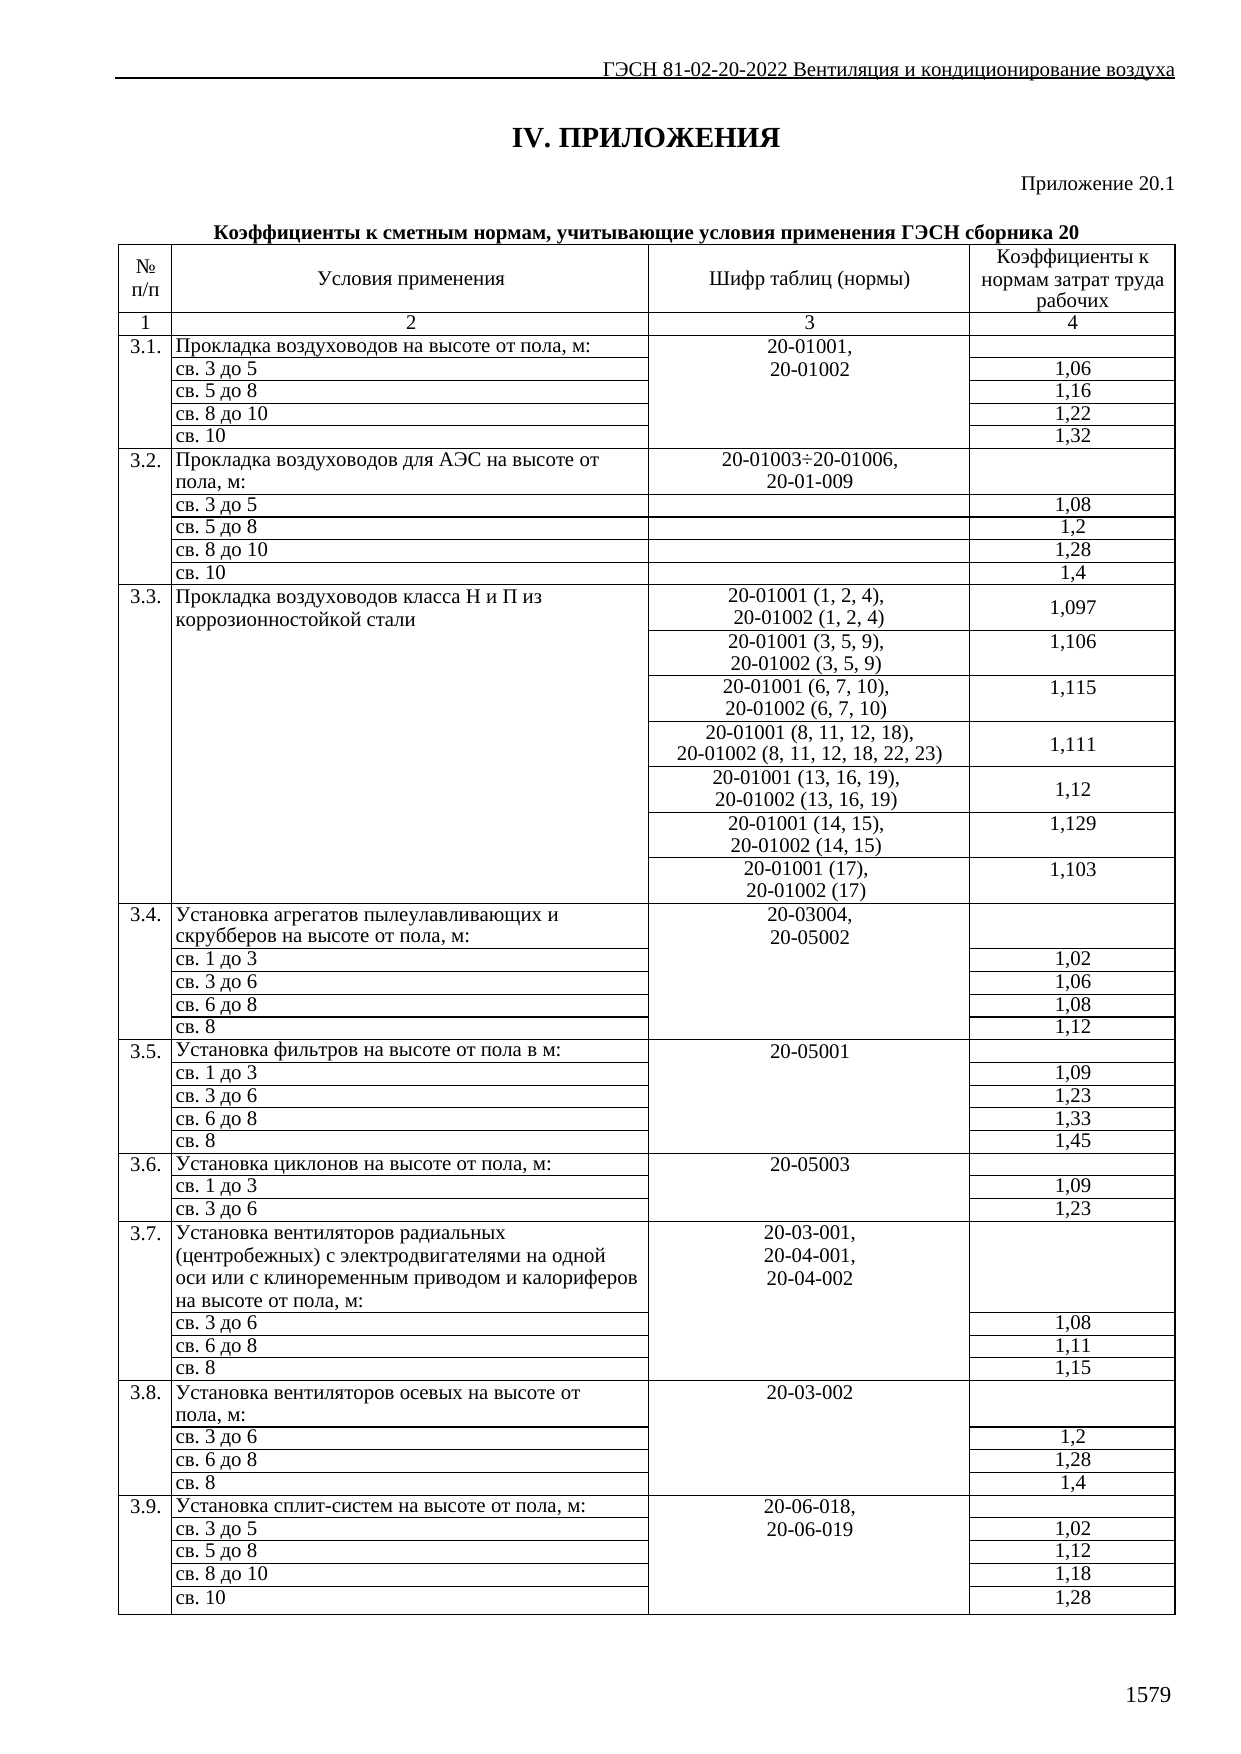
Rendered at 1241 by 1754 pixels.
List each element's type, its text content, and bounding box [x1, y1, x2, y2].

text Приложение 20.1 [1021, 171, 1196, 195]
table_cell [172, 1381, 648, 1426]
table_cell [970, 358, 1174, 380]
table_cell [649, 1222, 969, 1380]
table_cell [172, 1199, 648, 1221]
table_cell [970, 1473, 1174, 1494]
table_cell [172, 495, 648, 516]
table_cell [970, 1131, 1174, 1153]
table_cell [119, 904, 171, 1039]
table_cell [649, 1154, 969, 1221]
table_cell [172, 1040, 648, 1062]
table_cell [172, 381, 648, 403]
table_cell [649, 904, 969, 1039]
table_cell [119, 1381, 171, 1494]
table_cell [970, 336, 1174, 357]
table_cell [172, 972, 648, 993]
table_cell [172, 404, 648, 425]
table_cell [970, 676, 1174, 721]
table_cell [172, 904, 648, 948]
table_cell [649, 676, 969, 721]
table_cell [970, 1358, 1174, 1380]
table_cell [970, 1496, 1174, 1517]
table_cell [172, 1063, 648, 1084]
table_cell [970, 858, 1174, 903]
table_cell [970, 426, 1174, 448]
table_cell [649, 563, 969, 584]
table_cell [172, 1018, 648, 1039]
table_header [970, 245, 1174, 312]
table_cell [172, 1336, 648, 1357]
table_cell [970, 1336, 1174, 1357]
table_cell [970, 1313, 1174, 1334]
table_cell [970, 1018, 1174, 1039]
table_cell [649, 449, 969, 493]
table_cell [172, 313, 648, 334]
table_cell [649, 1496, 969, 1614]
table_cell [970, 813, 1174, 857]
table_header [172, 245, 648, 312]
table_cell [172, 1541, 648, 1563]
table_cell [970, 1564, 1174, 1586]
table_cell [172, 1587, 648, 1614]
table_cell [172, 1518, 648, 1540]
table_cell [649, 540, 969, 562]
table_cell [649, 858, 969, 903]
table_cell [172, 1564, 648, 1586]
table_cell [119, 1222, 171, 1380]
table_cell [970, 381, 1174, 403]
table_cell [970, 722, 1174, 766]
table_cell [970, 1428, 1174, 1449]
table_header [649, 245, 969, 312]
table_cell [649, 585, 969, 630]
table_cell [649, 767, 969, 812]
text ГЭСН 81-02-20-2022 Вентиляция и кондиционирование воздуха [115, 57, 1196, 81]
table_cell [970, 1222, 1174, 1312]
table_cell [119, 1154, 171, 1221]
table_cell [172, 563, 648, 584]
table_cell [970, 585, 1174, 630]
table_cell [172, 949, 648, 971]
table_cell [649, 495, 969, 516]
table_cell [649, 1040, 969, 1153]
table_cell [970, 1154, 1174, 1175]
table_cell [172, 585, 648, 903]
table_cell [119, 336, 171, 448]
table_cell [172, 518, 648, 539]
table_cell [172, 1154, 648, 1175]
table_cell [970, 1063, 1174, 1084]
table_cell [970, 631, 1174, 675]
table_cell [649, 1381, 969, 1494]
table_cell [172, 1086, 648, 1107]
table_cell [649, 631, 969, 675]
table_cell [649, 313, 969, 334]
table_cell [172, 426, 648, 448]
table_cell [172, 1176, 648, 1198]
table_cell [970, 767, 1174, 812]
subtitle ПРИЛОЖЕНИЯ [512, 120, 781, 153]
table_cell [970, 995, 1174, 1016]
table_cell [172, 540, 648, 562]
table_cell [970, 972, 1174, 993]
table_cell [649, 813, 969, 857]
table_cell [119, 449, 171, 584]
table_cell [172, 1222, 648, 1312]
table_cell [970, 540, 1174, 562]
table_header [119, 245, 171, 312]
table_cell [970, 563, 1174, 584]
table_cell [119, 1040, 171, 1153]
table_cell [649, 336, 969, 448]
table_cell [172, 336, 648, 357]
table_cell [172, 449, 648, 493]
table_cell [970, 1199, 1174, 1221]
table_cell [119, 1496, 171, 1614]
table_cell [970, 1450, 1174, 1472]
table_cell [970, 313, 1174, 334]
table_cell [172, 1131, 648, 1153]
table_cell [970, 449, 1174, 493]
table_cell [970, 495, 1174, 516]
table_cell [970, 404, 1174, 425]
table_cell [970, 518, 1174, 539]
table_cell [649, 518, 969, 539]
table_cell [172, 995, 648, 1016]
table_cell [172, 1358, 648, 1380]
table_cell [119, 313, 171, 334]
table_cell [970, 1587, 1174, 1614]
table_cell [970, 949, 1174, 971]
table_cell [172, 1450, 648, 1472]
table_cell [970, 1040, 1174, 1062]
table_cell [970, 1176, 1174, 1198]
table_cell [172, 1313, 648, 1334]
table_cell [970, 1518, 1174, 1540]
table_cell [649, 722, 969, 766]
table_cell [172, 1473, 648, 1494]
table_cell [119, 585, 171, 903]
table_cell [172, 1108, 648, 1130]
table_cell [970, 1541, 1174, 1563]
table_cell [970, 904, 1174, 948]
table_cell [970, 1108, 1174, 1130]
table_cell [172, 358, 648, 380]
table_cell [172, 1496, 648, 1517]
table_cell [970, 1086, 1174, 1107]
text Коэффициенты к сметным нормам, учитывающие условия применения ГЭСН сборника 20 [213, 219, 1196, 244]
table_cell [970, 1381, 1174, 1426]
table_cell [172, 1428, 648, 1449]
